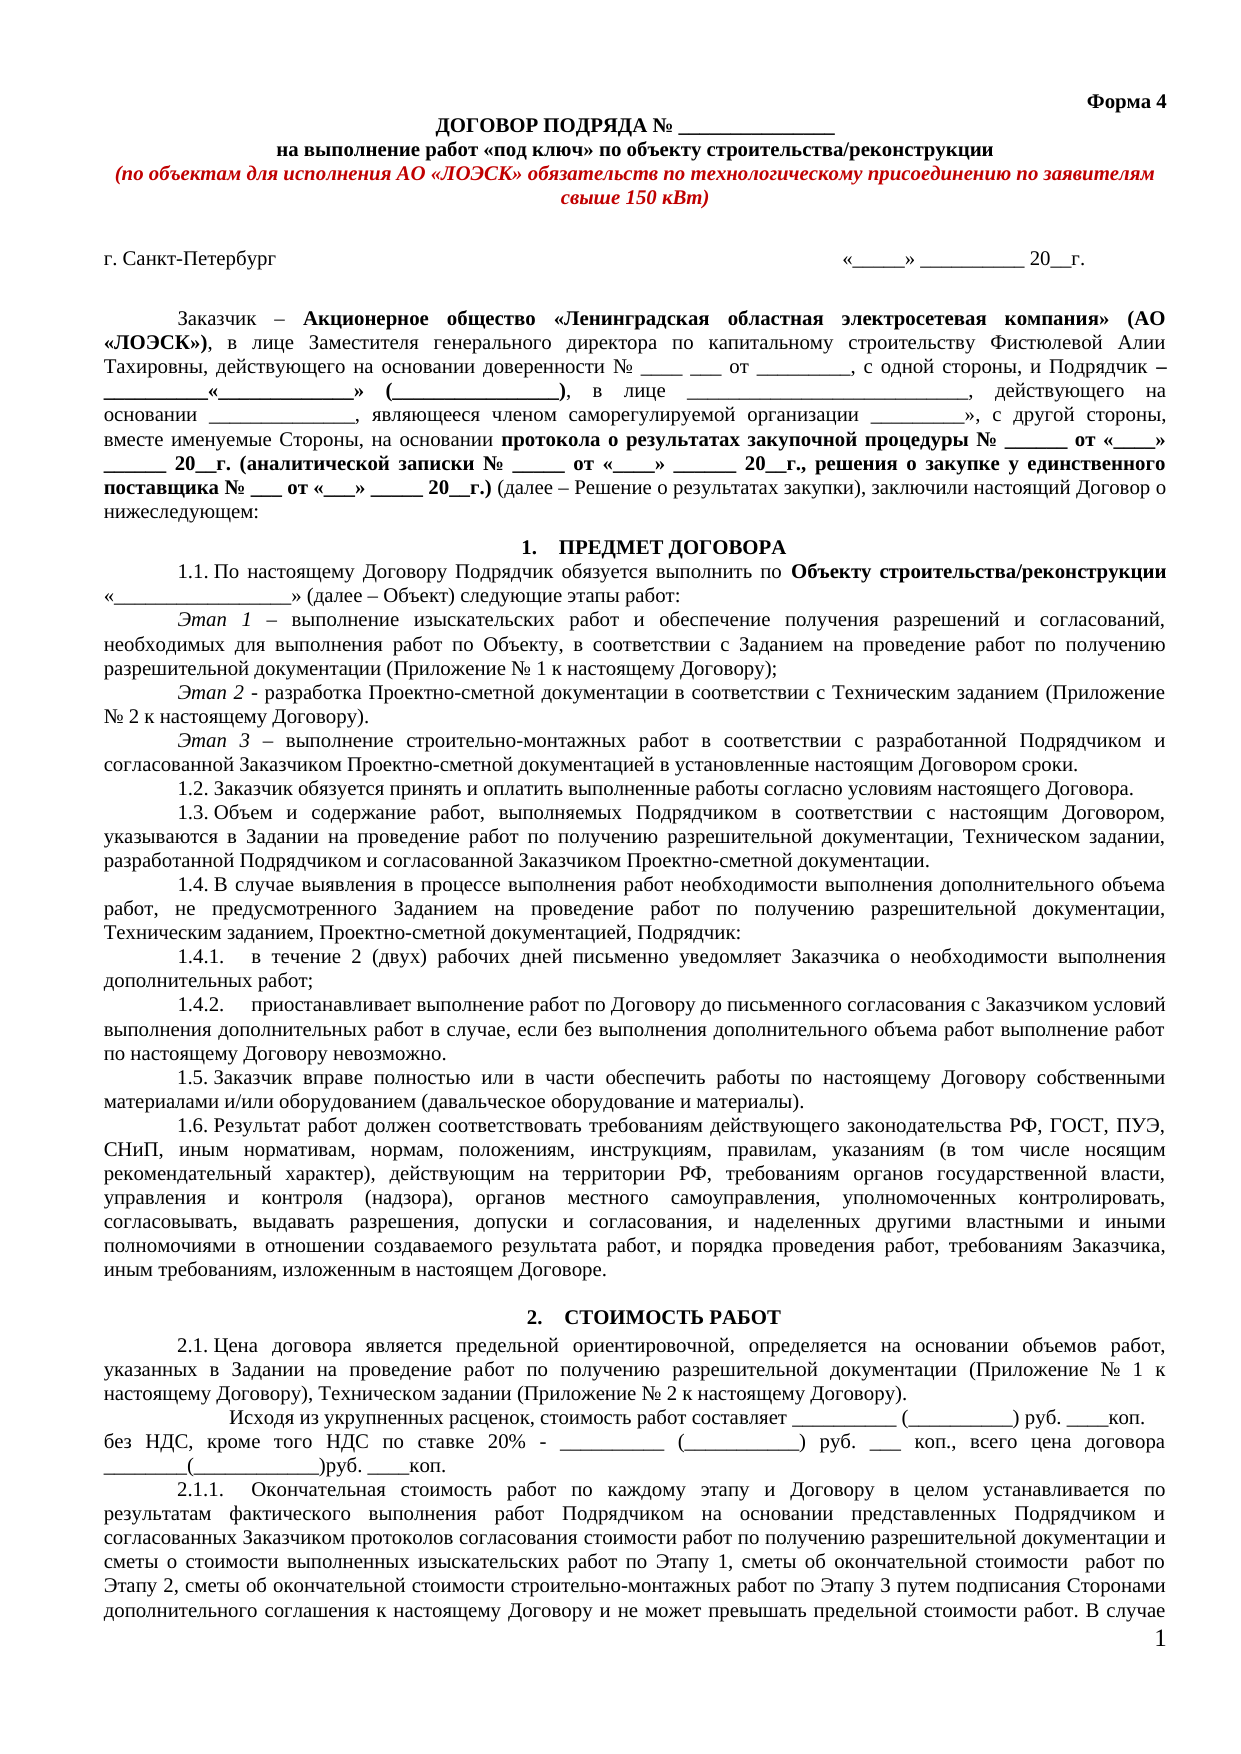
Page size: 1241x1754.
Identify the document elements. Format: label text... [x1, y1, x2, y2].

text Этап 1 – выполнение изыскательских работ и обеспечение получения разрешений и согласований, необходимых для выполнения работ по Объекту, в соответствии с Заданием на проведение работ по получению разрешительной документации (Приложение № 1 к настоящему Договору); [103, 607, 1167, 679]
text ДОГОВОР ПОДРЯДА № _______________ [103, 113, 1167, 137]
list Исходя из укрупненных расценок, стоимость работ составляет __________ (__________) руб. ____коп. [177, 1405, 1167, 1429]
text Этап 3 – выполнение строительно-монтажных работ в соответствии с разработанной Подрядчиком и согласованной Заказчиком Проектно-сметной документацией в установленные настоящим Договором сроки. [103, 728, 1167, 776]
text на выполнение работ «под ключ» по объекту строительства/реконструкции [103, 137, 1167, 161]
list В случае выявления в процессе выполнения работ необходимости выполнения дополнительного объема работ, не предусмотренного Заданием на проведение работ по получению разрешительной документации, Техническим заданием, Проектно-сметной документацией, Подрядчик: [103, 872, 1167, 944]
list приостанавливает выполнение работ по Договору до письменного согласования с Заказчиком условий выполнения дополнительных работ в случае, если без выполнения дополнительного объема работ выполнение работ по настоящему Договору невозможно. [103, 992, 1167, 1064]
list в течение 2 (двух) рабочих дней письменно уведомляет Заказчика о необходимости выполнения дополнительных работ; [103, 944, 1167, 992]
list без НДС, кроме того НДС по ставке 20% - __________ (___________) руб. ___ коп., всего цена договора ________(____________)руб. ____коп. [103, 1429, 1167, 1477]
list Заказчик вправе полностью или в части обеспечить работы по настоящему Договору собственными материалами и/или оборудованием (давальческое оборудование и материалы). [103, 1064, 1167, 1113]
list СТОИМОСТЬ РАБОТ [141, 1305, 1167, 1329]
text г. Санкт-Петербург «_____» __________ 20__г. [103, 246, 1167, 269]
list Результат работ должен соответствовать требованиям действующего законодательства РФ, ГОСТ, ПУЭ, СНиП, иным нормативам, нормам, положениям, инструкциям, правилам, указаниям (в том числе носящим рекомендательный характер), действующим на территории РФ, требованиям органов государственной власти, управления и контроля (надзора), органов местного самоуправления, уполномоченных контролировать, согласовывать, выдавать разрешения, допуски и согласования, и наделенных другими властными и иными полномочиями в отношении создаваемого результата работ, и порядка проведения работ, требованиям Заказчика, иным требованиям, изложенным в настоящем Договоре. [103, 1113, 1167, 1281]
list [103, 1477, 1167, 1622]
text Этап 2 - разработка Проектно-сметной документации в соответствии с Техническим заданием (Приложение № 2 к настоящему Договору). [103, 679, 1167, 728]
text (по объектам для исполнения АО «ЛОЭСК» обязательств по технологическому присоединению по заявителям свыше 150 кВт) [103, 161, 1167, 209]
text Форма 4 [103, 89, 1167, 113]
list ПРЕДМЕТ ДОГОВОРА [141, 535, 1167, 559]
list Заказчик обязуется принять и оплатить выполненные работы согласно условиям настоящего Договора. [103, 776, 1167, 800]
list Цена договора является предельной ориентировочной, определяется на основании объемов работ, указанных в Задании на проведение работ по получению разрешительной документации (Приложение № 1 к настоящему Договору), Техническом задании (Приложение № 2 к настоящему Договору). [103, 1333, 1167, 1405]
list По настоящему Договору Подрядчик обязуется выполнить по Объекту строительства/реконструкции «_________________» (далее – Объект) следующие этапы работ: [103, 559, 1167, 607]
list Объем и содержание работ, выполняемых Подрядчиком в соответствии с настоящим Договором, указываются в Задании на проведение работ по получению разрешительной документации, Техническом задании, разработанной Подрядчиком и согласованной Заказчиком Проектно-сметной документации. [103, 800, 1167, 872]
text Заказчик – Акционерное общество «Ленинградская областная электросетевая компания» (АО «ЛОЭСК»), в лице Заместителя генерального директора по капитальному строительству Фистюлевой Алии Тахировны, действующего на основании доверенности № ____ ___ от _________, с одной стороны, и Подрядчик – __________«_____________» (________________), в лице ___________________________, действующего на основании ______________, являющееся членом саморегулируемой организации _________», с другой стороны, вместе именуемые Стороны, на основании протокола о результатах закупочной процедуры № ______ от «____» ______ 20__г. (аналитической записки № _____ от «____» ______ 20__г., решения о закупке у единственного поставщика № ___ от «___» _____ 20__г.) (далее – Решение о результатах закупки), заключили настоящий Договор о нижеследующем: [103, 306, 1167, 523]
